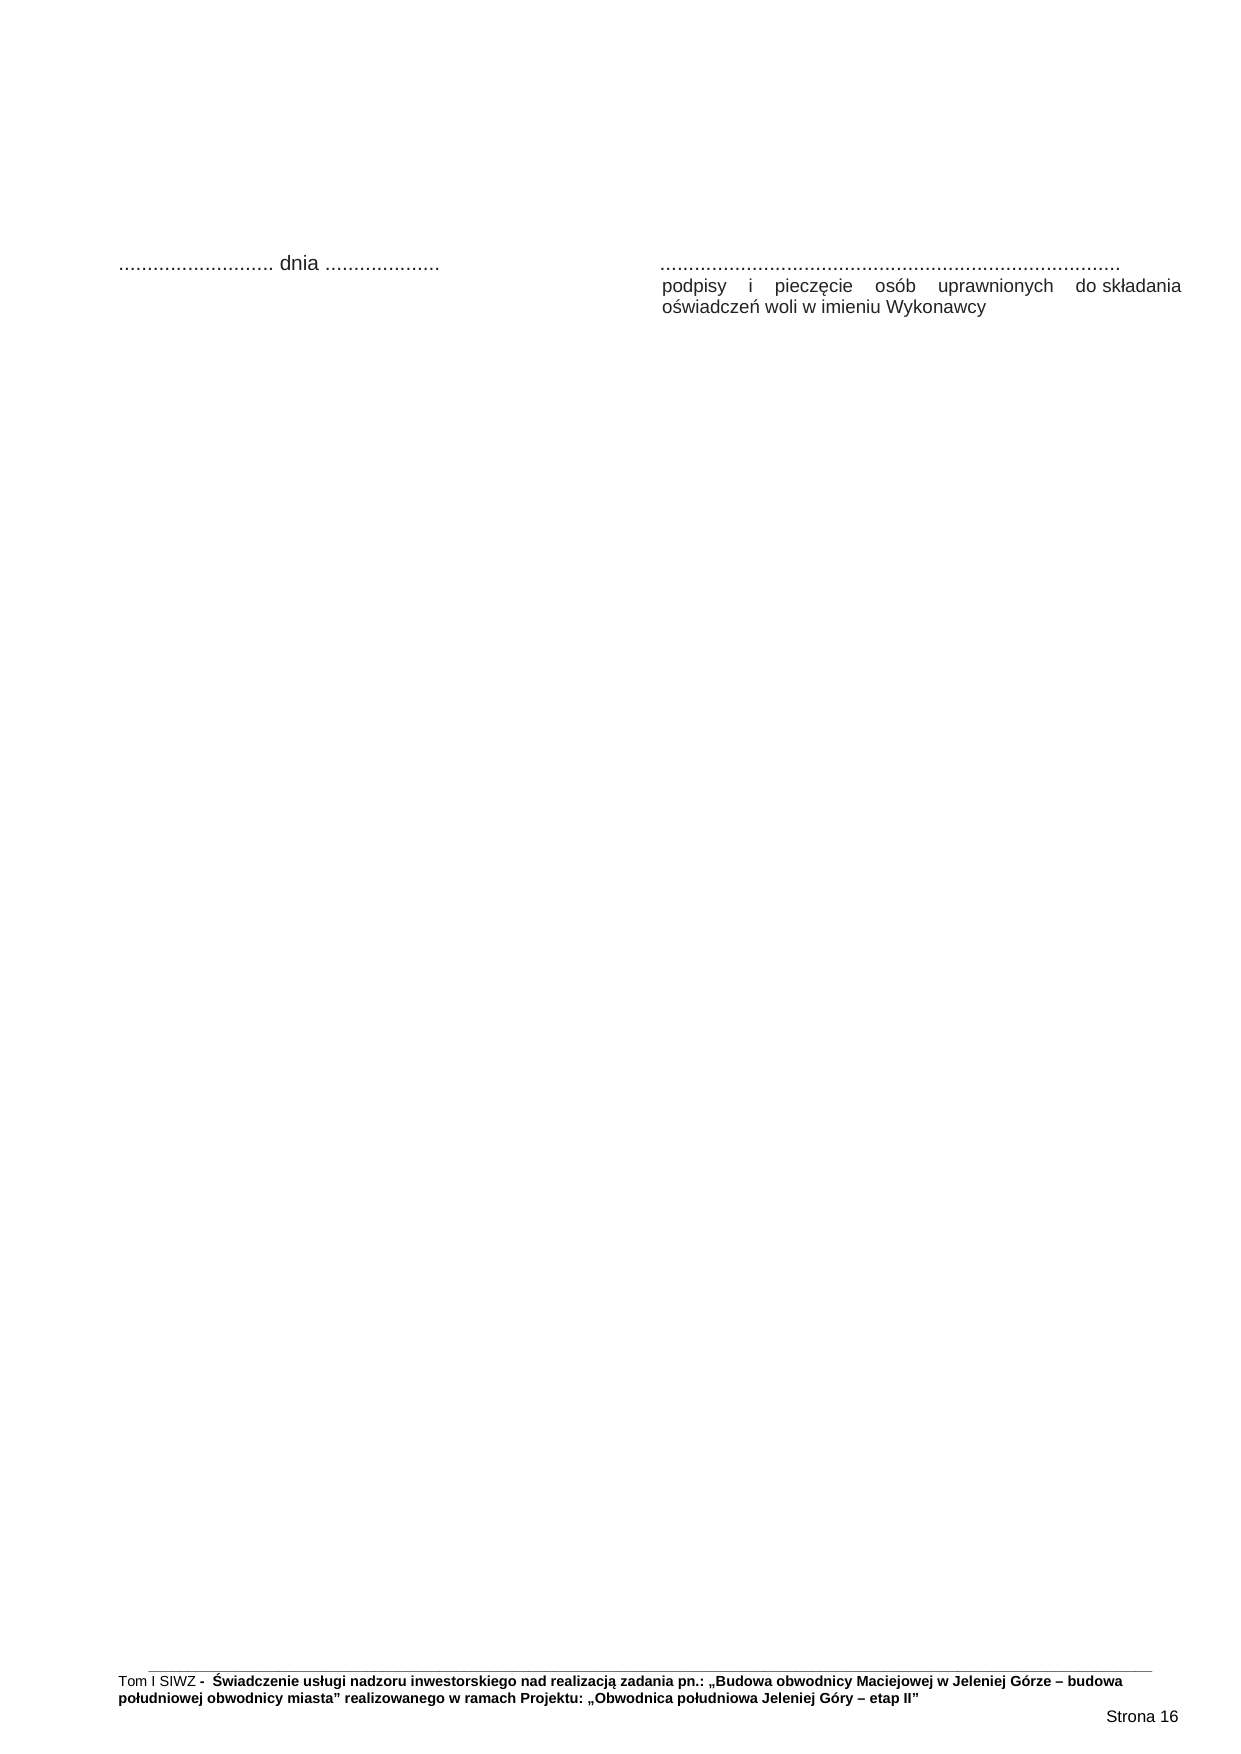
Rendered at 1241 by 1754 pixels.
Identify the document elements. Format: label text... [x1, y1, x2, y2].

text ........................... dnia .................... ................................................................................ [118, 251, 1181, 275]
text podpisy i pieczęcie osób uprawnionych do składania oświadczeń woli w imieniu Wykonawcy [662, 275, 1181, 318]
